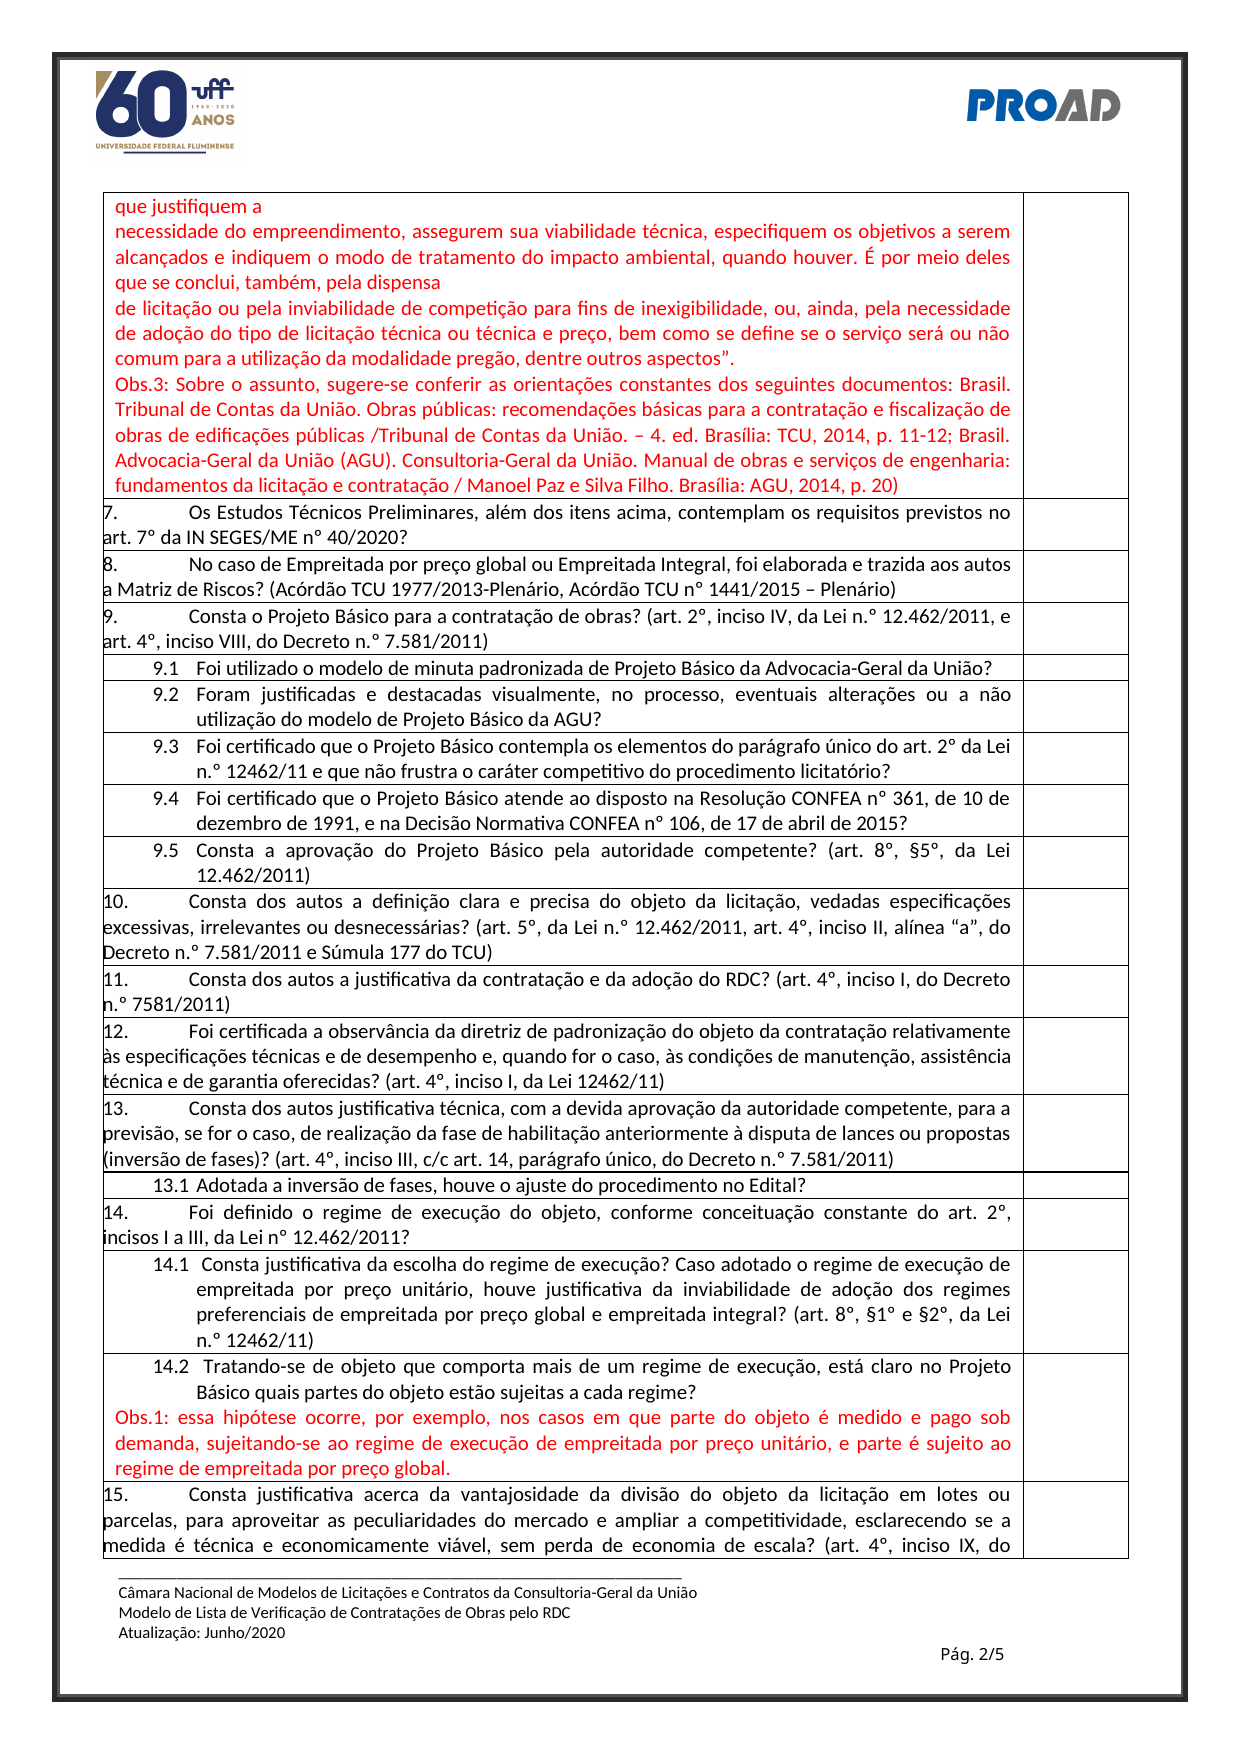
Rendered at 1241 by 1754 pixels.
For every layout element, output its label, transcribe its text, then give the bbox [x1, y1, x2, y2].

table_cell Consta justificativa da escolha do regime de execução? Caso adotado o regime de execução de empreitada por preço unitário, houve justificativa da inviabilidade de adoção dos regimes preferenciais de empreitada por preço global e empreitada integral? (art. 8º, §1º e §2º, da Lei n.º 12462/11) [104, 1251, 1023, 1352]
table_cell Consta o Projeto Básico para a contratação de obras? (art. 2º, inciso IV, da Lei n.º 12.462/2011, e art. 4º, inciso VIII, do Decreto n.º 7.581/2011) [104, 603, 1023, 654]
table_cell Foi definido o regime de execução do objeto, conforme conceituação constante do art. 2º, incisos I a III, da Lei nº 12.462/2011? [104, 1199, 1023, 1250]
table_cell Foi certificado que o Projeto Básico contempla os elementos do parágrafo único do art. 2º da Lei n.º 12462/11 e que não frustra o caráter competitivo do procedimento licitatório? [104, 733, 1023, 784]
table_cell Os Estudos Técnicos Preliminares, além dos itens acima, contemplam os requisitos previstos no art. 7º da IN SEGES/ME nº 40/2020? [104, 499, 1023, 550]
table_cell [1024, 1095, 1128, 1171]
picture [951, 73, 1135, 137]
table_cell [1024, 1173, 1128, 1198]
table_cell [1024, 1018, 1128, 1094]
table_cell [1024, 966, 1128, 1017]
table_cell Consta dos autos a definição clara e precisa do objeto da licitação, vedadas especificações excessivas, irrelevantes ou desnecessárias? (art. 5º, da Lei n.º 12.462/2011, art. 4º, inciso II, alínea “a”, do Decreto n.º 7.581/2011 e Súmula 177 do TCU) [104, 889, 1023, 965]
table_cell [1024, 193, 1128, 498]
table_cell Consta dos autos justificativa técnica, com a devida aprovação da autoridade competente, para a previsão, se for o caso, de realização da fase de habilitação anteriormente à disputa de lances ou propostas (inversão de fases)? (art. 4º, inciso III, c/c art. 14, parágrafo único, do Decreto n.º 7.581/2011) [104, 1095, 1023, 1171]
table_cell [1024, 681, 1128, 732]
table_cell [1024, 1482, 1128, 1558]
table_cell [1024, 1251, 1128, 1352]
table_cell [1024, 837, 1128, 888]
table_cell [1024, 499, 1128, 550]
table_cell [1024, 1354, 1128, 1481]
table_cell [1024, 785, 1128, 836]
table_cell [1024, 889, 1128, 965]
table_cell No caso de Empreitada por preço global ou Empreitada Integral, foi elaborada e trazida aos autos a Matriz de Riscos? (Acórdão TCU 1977/2013-Plenário, Acórdão TCU nº 1441/2015 – Plenário) [104, 551, 1023, 602]
picture [88, 61, 245, 164]
table_cell Foi certificada a observância da diretriz de padronização do objeto da contratação relativamente às especificações técnicas e de desempenho e, quando for o caso, às condições de manutenção, assistência técnica e de garantia oferecidas? (art. 4º, inciso I, da Lei 12462/11) [104, 1018, 1023, 1094]
table_cell Adotada a inversão de fases, houve o ajuste do procedimento no Edital? [104, 1173, 1023, 1198]
table_cell Consta dos autos a justificativa da contratação e da adoção do RDC? (art. 4º, inciso I, do Decreto n.º 7581/2011) [104, 966, 1023, 1017]
table_cell Foram justificadas e destacadas visualmente, no processo, eventuais alterações ou a não utilização do modelo de Projeto Básico da AGU? [104, 681, 1023, 732]
table_cell [1024, 655, 1128, 680]
table_cell [1024, 733, 1128, 784]
table_cell [1024, 603, 1128, 654]
table_cell Foi certificado que o Projeto Básico atende ao disposto na Resolução CONFEA nº 361, de 10 de dezembro de 1991, e na Decisão Normativa CONFEA nº 106, de 17 de abril de 2015? [104, 785, 1023, 836]
table_cell Consta a aprovação do Projeto Básico pela autoridade competente? (art. 8º, §5º, da Lei 12.462/2011) [104, 837, 1023, 888]
table_cell [1024, 551, 1128, 602]
table_cell [1024, 1199, 1128, 1250]
table_cell Tratando-se de objeto que comporta mais de um regime de execução, está claro no Projeto Básico quais partes do objeto estão sujeitas a cada regime? Obs.1: essa hipótese ocorre, por exemplo, nos casos em que parte do objeto é medido e pago sob demanda, sujeitando-se ao regime de execução de empreitada por preço unitário, e parte é sujeito ao regime de empreitada por preço global. [104, 1354, 1023, 1481]
table_cell Foi utilizado o modelo de minuta padronizada de Projeto Básico da Advocacia-Geral da União? [104, 655, 1023, 680]
